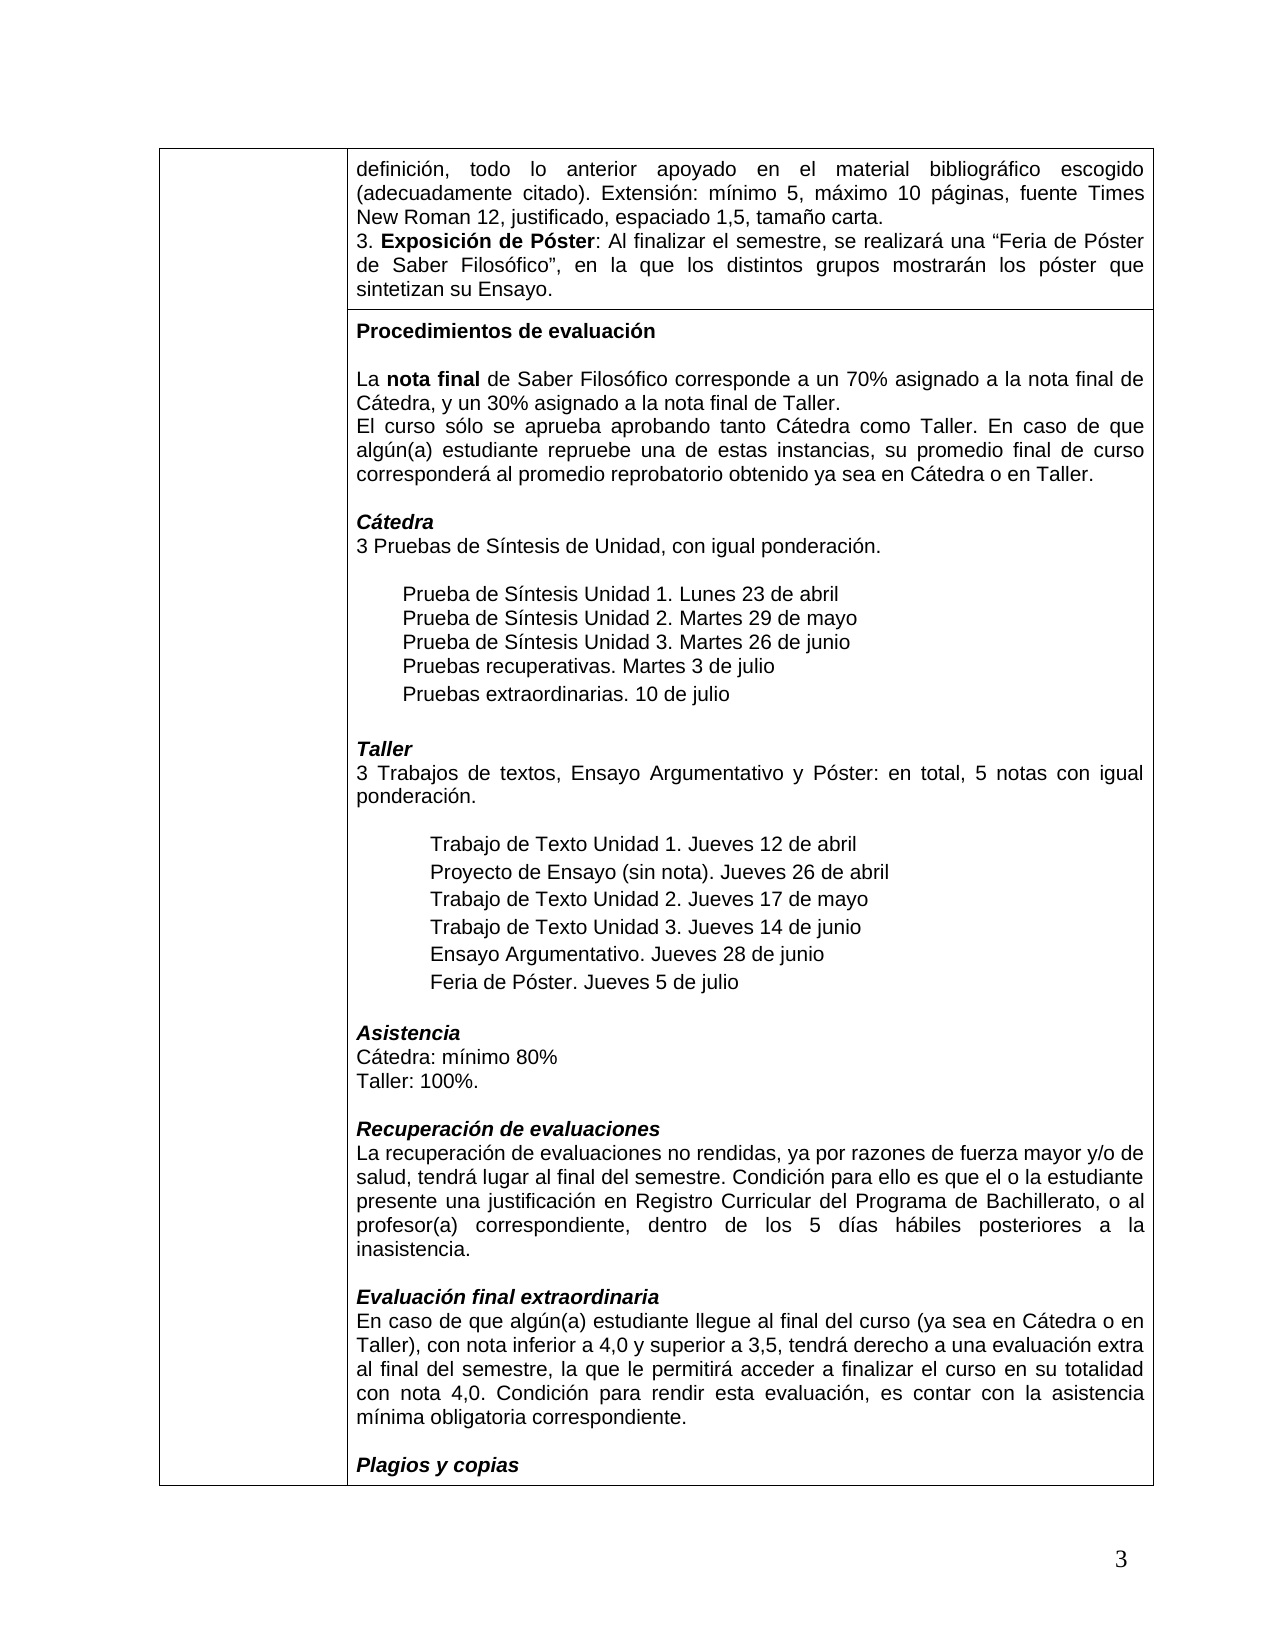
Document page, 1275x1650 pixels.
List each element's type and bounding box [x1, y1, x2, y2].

table_cell [348, 149, 1153, 309]
table_cell [348, 310, 1153, 1485]
